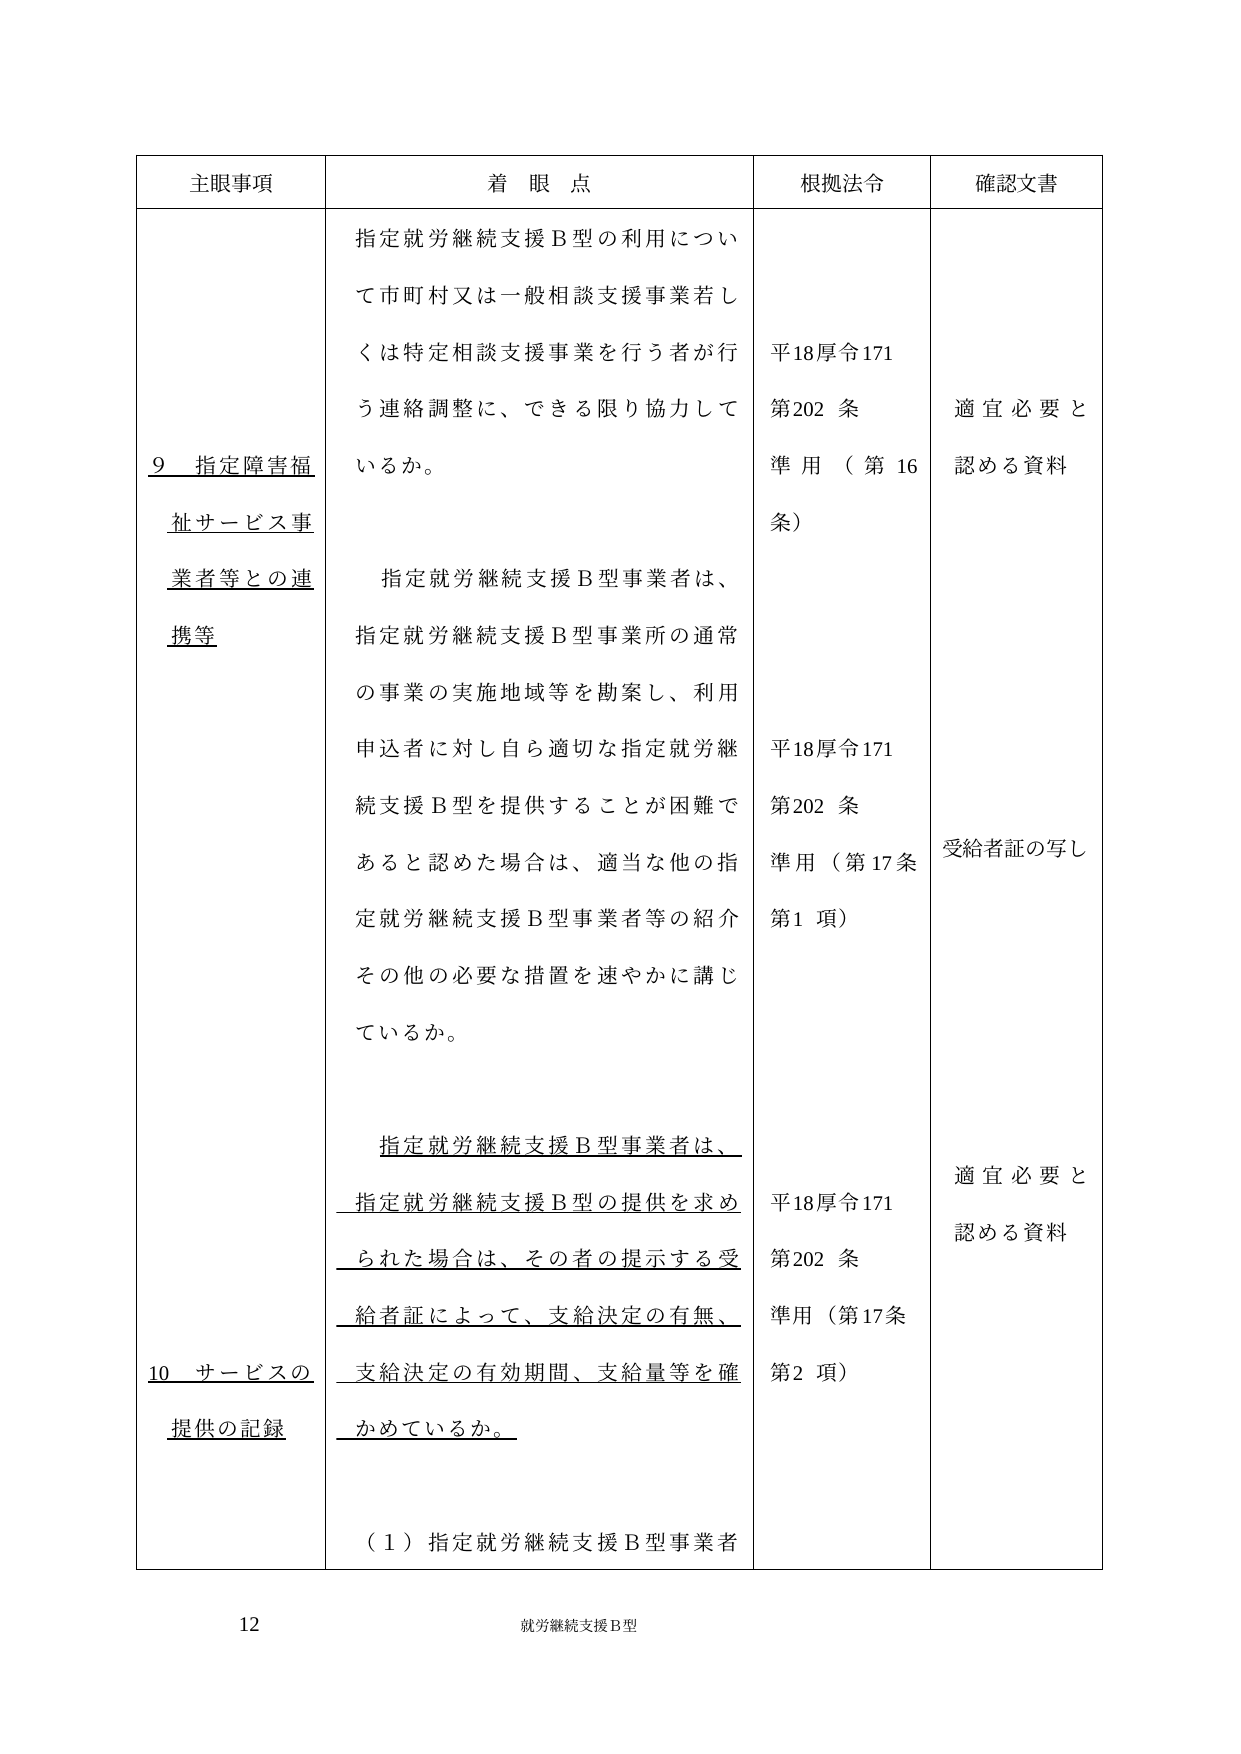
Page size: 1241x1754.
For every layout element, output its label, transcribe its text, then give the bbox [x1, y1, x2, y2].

table_header 確認文書 [931, 156, 1102, 208]
table_header 主眼事項 [137, 156, 325, 208]
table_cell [137, 209, 325, 1569]
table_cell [754, 209, 930, 1569]
table_header 根拠法令 [754, 156, 930, 208]
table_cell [326, 209, 753, 1569]
table_header 着 眼 点 [326, 156, 753, 208]
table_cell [931, 209, 1102, 1569]
